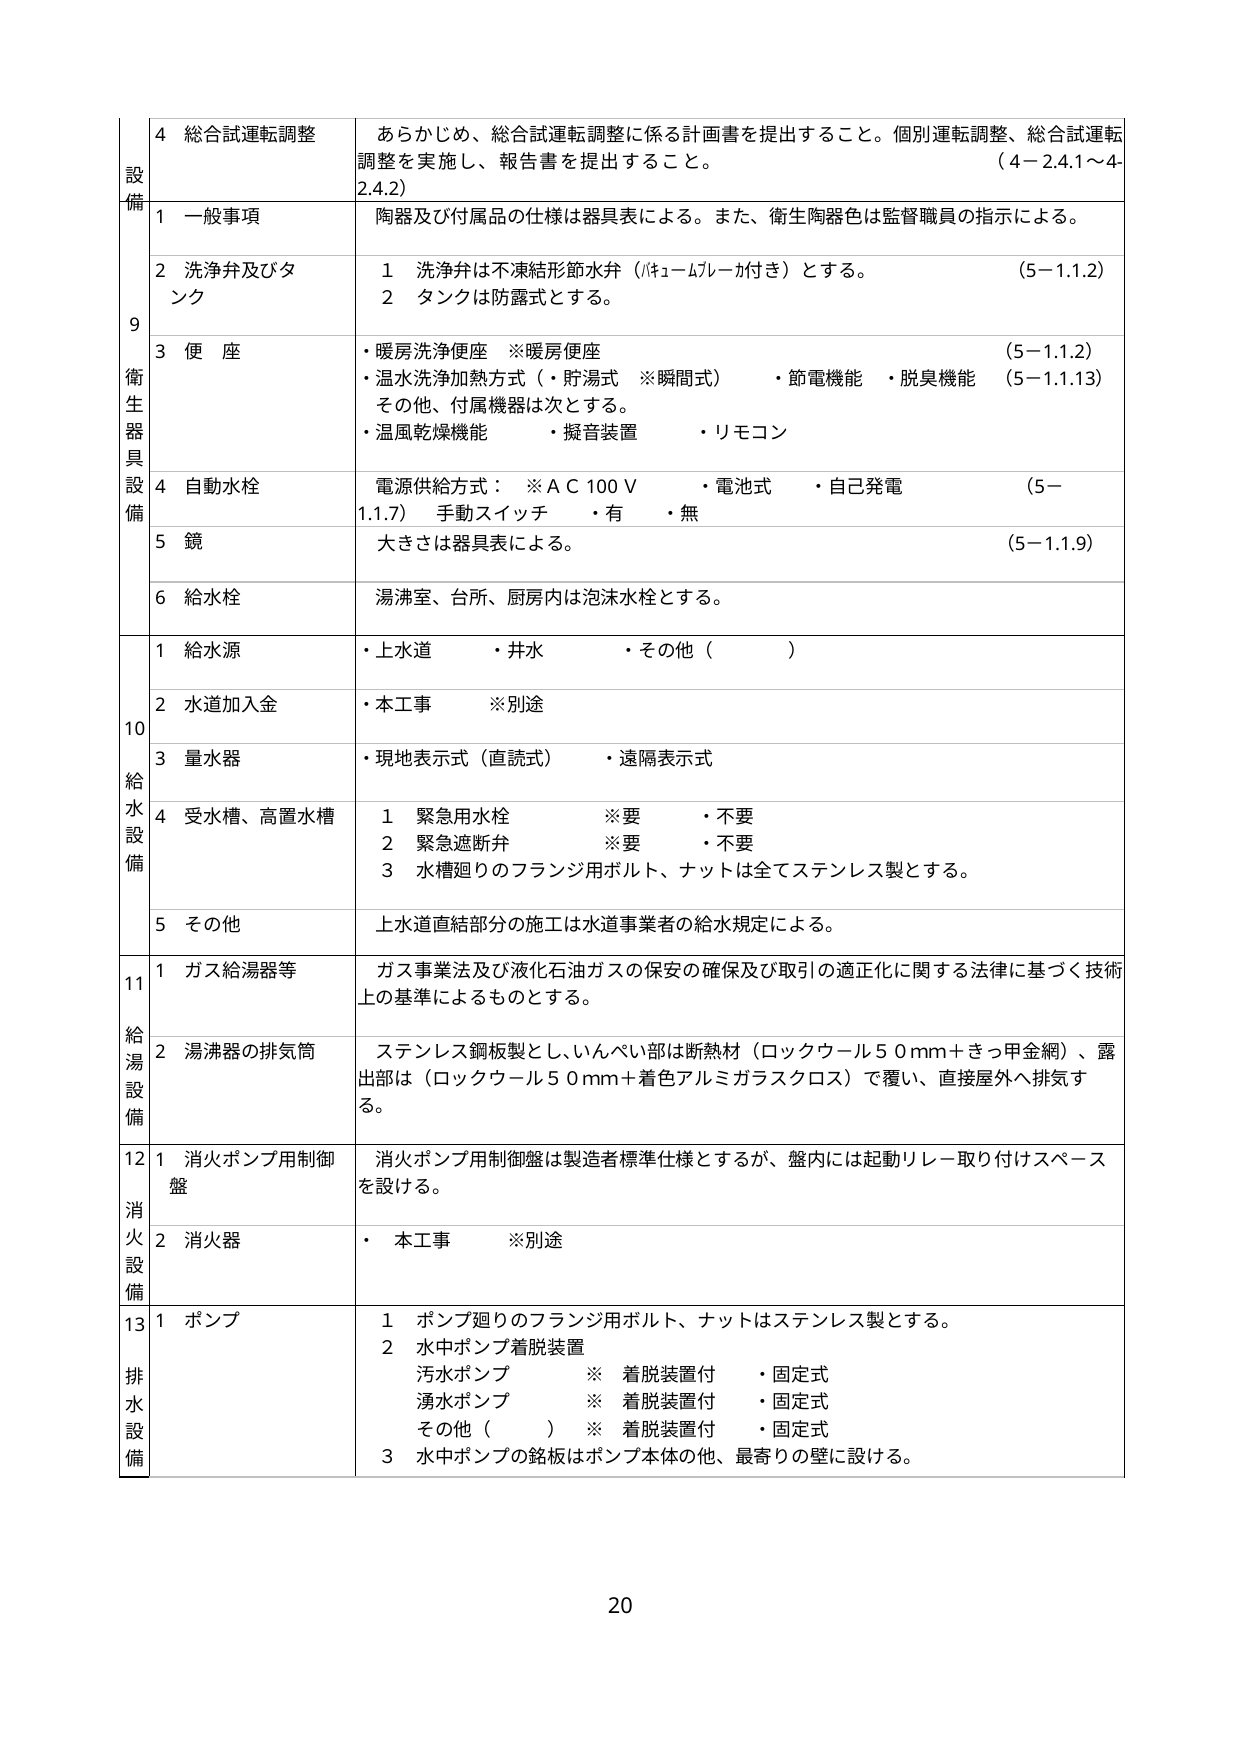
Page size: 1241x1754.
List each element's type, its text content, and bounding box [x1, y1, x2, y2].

table_cell 2 湯沸器の排気筒 [150, 1037, 355, 1144]
table_cell ・現地表示式（直読式） ・遠隔表示式 [356, 744, 1124, 801]
table_cell 1 ポンプ [150, 1306, 355, 1476]
table_cell 9 衛生器具設備 [120, 202, 149, 635]
table_cell 1 消火ポンプ用制御 盤 [150, 1145, 355, 1225]
table_cell １ ポンプ廻りのフランジ用ボルト、ナットはステンレス製とする。 ２ 水中ポンプ着脱装置 汚水ポンプ ※ 着脱装置付 ・固定式 湧水ポンプ ※ 着脱装置付 ・固定式 その他（ ） ※ 着脱装置付 ・固定式 ３ 水中ポンプの銘板はポンプ本体の他、最寄りの壁に設ける。 [356, 1306, 1124, 1476]
table_cell 陶器及び付属品の仕様は器具表による。また、衛生陶器色は監督職員の指示による。 [356, 202, 1124, 254]
table_cell ・本工事 ※別途 [356, 690, 1124, 743]
table_cell 1 一般事項 [150, 202, 355, 254]
table_cell 5 その他 [150, 910, 355, 955]
table_cell 4 受水槽、高置水槽 [150, 802, 355, 909]
table_cell 13 排水設備 13 排水設備 [120, 1306, 149, 1476]
table_cell ・ 本工事 ※別途 [356, 1226, 1124, 1304]
table_cell 2 洗浄弁及びタ ンク [150, 256, 355, 335]
table_cell 2 水道加入金 [150, 690, 355, 743]
table_cell 3 量水器 [150, 744, 355, 801]
table_cell 6 給水栓 [150, 583, 355, 635]
table_cell 湯沸室、台所、厨房内は泡沫水栓とする。 [356, 583, 1124, 635]
table_cell 10 給水設備 [120, 636, 149, 955]
table_cell 5 鏡 [150, 527, 355, 581]
table_cell ガス事業法及び液化石油ガスの保安の確保及び取引の適正化に関する法律に基づく技術上の基準によるものとする。 [356, 956, 1124, 1036]
table_cell 2 消火器 [150, 1226, 355, 1304]
table_cell ステンレス鋼板製とし､いんぺい部は断熱材（ロックウ－ル５０ｍｍ＋きっ甲金網）、露出部は（ロックウ－ル５０ｍｍ＋着色アルミガラスクロス）で覆い、直接屋外へ排気する。 [356, 1037, 1124, 1144]
table_cell 消火ポンプ用制御盤は製造者標準仕様とするが、盤内には起動リレ－取り付けスペ－スを設ける。 [356, 1145, 1124, 1225]
table_cell 12 消火設備 [120, 1145, 149, 1304]
table_cell １ 緊急用水栓 ※要 ・不要 ２ 緊急遮断弁 ※要 ・不要 ３ 水槽廻りのフランジ用ボルト、ナットは全てステンレス製とする。 [356, 802, 1124, 909]
table_cell ・暖房洗浄便座 ※暖房便座 （5－1.1.2） ・温水洗浄加熱方式（・貯湯式 ※瞬間式） ・節電機能 ・脱臭機能 （5－1.1.13） その他、付属機器は次とする。 ・温風乾燥機能 ・擬音装置 ・リモコン [356, 336, 1124, 471]
table_cell １ 洗浄弁は不凍結形節水弁（バｷｭ－ﾑブﾚ－ｶ付き）とする。 （5－1.1.2） ２ タンクは防露式とする。 [356, 256, 1124, 335]
table_cell 3 便 座 [150, 336, 355, 471]
table_cell 大きさは器具表による。 （5－1.1.9） [356, 527, 1124, 581]
table_cell 4 自動水栓 [150, 472, 355, 526]
table_cell 上水道直結部分の施工は水道事業者の給水規定による。 [356, 910, 1124, 955]
table_cell 11 給湯設備 [120, 956, 149, 1144]
table_cell ・上水道 ・井水 ・その他（ ） [356, 636, 1124, 689]
table_cell 1 給水源 [150, 636, 355, 689]
table_cell あらかじめ、総合試運転調整に係る計画書を提出すること。個別運転調整、総合試運転調整を実施し、報告書を提出すること。 （4－2.4.1～4-2.4.2） [356, 119, 1124, 201]
table_cell 1 ガス給湯器等 [150, 956, 355, 1036]
table_cell 4 総合試運転調整 [150, 119, 355, 201]
table_cell 電源供給方式： ※ＡＣ100Ｖ ・電池式 ・自己発電 （5－1.1.7） 手動スイッチ ・有 ・無 [356, 472, 1124, 526]
